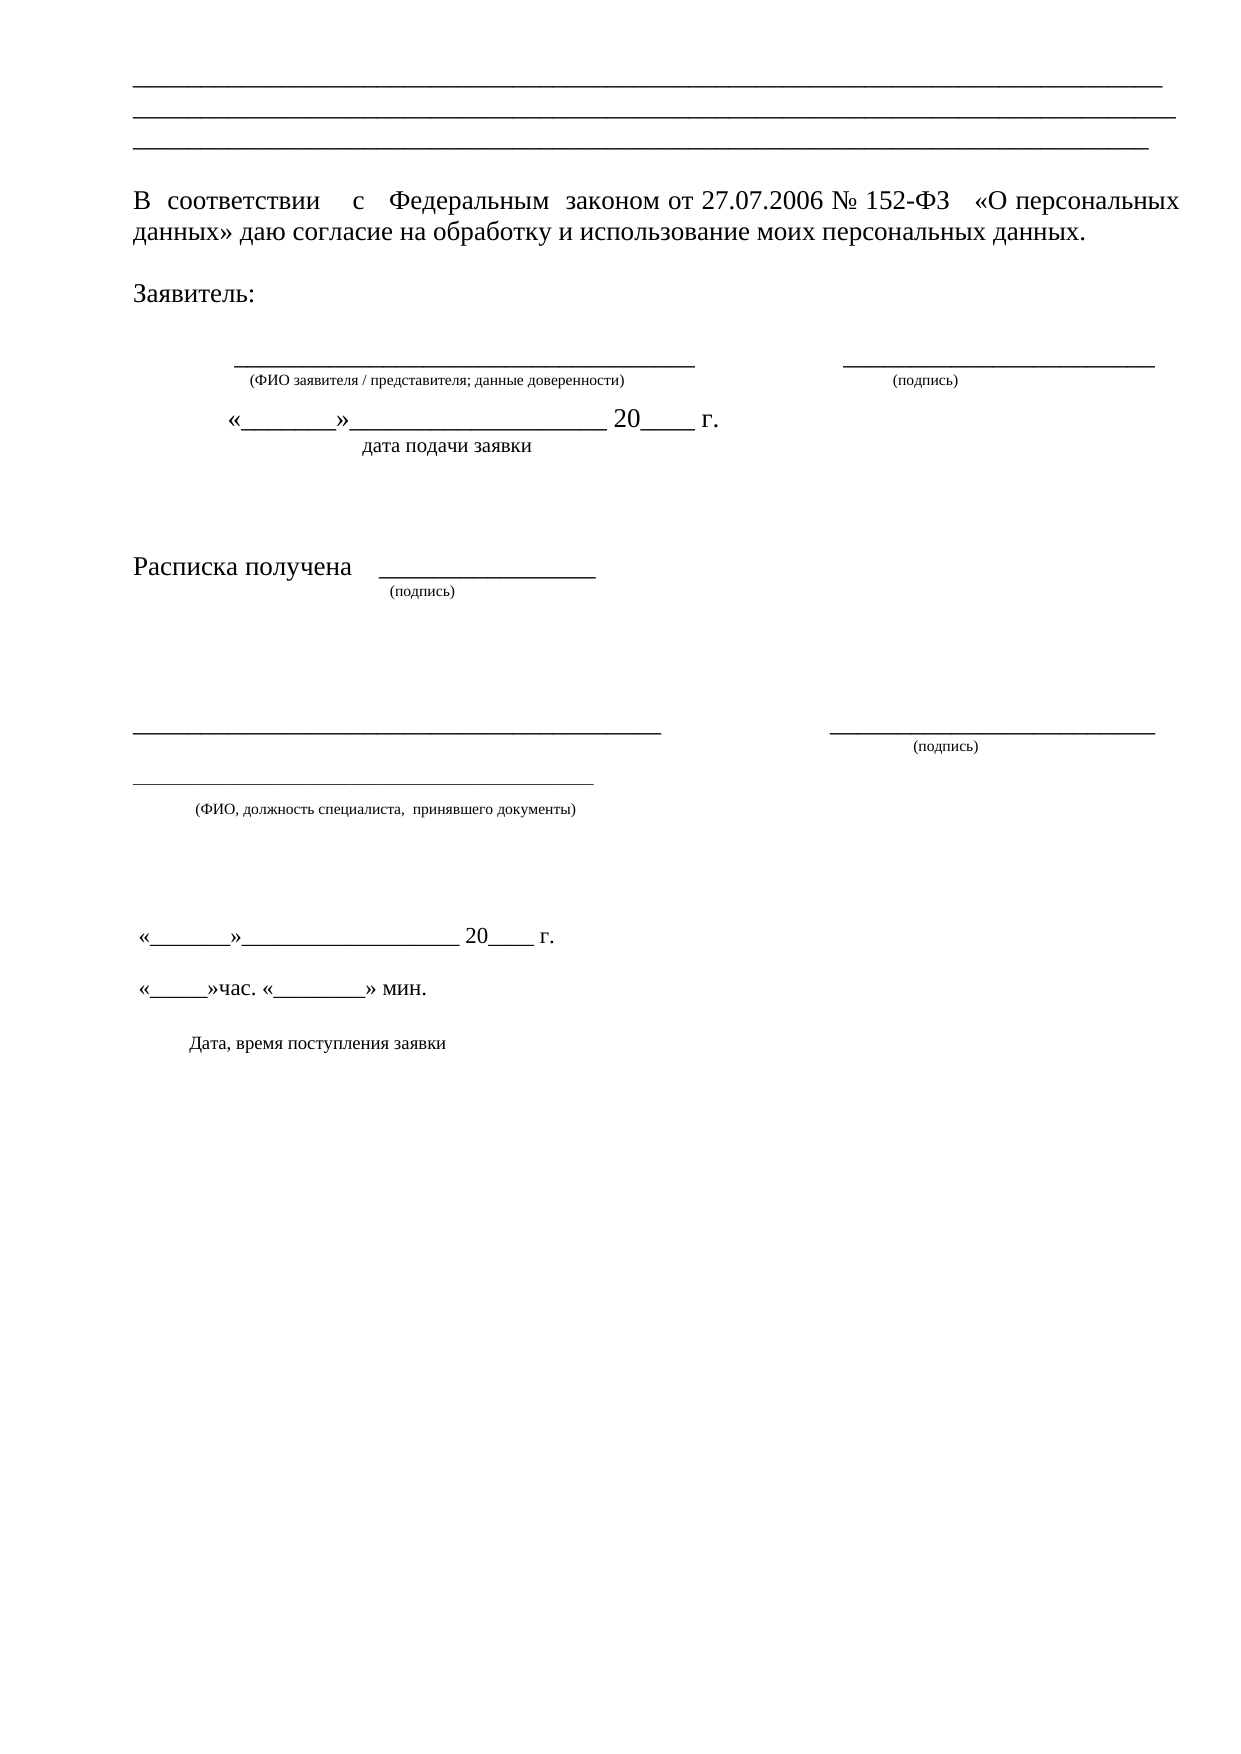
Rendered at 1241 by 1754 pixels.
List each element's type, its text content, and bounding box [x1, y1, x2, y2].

text (подпись) [133, 582, 1181, 613]
text дата подачи заявки [133, 433, 1181, 457]
text (подпись) [133, 737, 1181, 768]
text Заявитель: [133, 277, 1181, 308]
text ___________________________________________________________ [133, 768, 1181, 799]
text ________________________________________________________________________________________________________________________________________________________ [133, 90, 1181, 153]
text В соответствии с Федеральным законом от 27.07.2006 № 152-ФЗ «О персональных данных» даю согласие на обработку и использование моих персональных данных. [133, 184, 1181, 246]
text Расписка получена ________________ [133, 550, 1181, 582]
text (ФИО заявителя / представителя; данные доверенности) (подпись) [133, 371, 1181, 402]
text __________________________________ _______________________ [133, 339, 1181, 371]
text «_______»___________________ 20____ г. [133, 402, 1181, 433]
text ____________________________________________________________________________ [133, 59, 1181, 90]
text «_______»___________________ 20____ г. [133, 922, 1181, 948]
text _______________________________________ ________________________ [133, 706, 1181, 737]
text Дата, время поступления заявки [133, 1032, 1181, 1053]
text «_____»час. «________» мин. [133, 974, 1181, 1001]
text (ФИО, должность специалиста, принявшего документы) [133, 799, 1181, 831]
